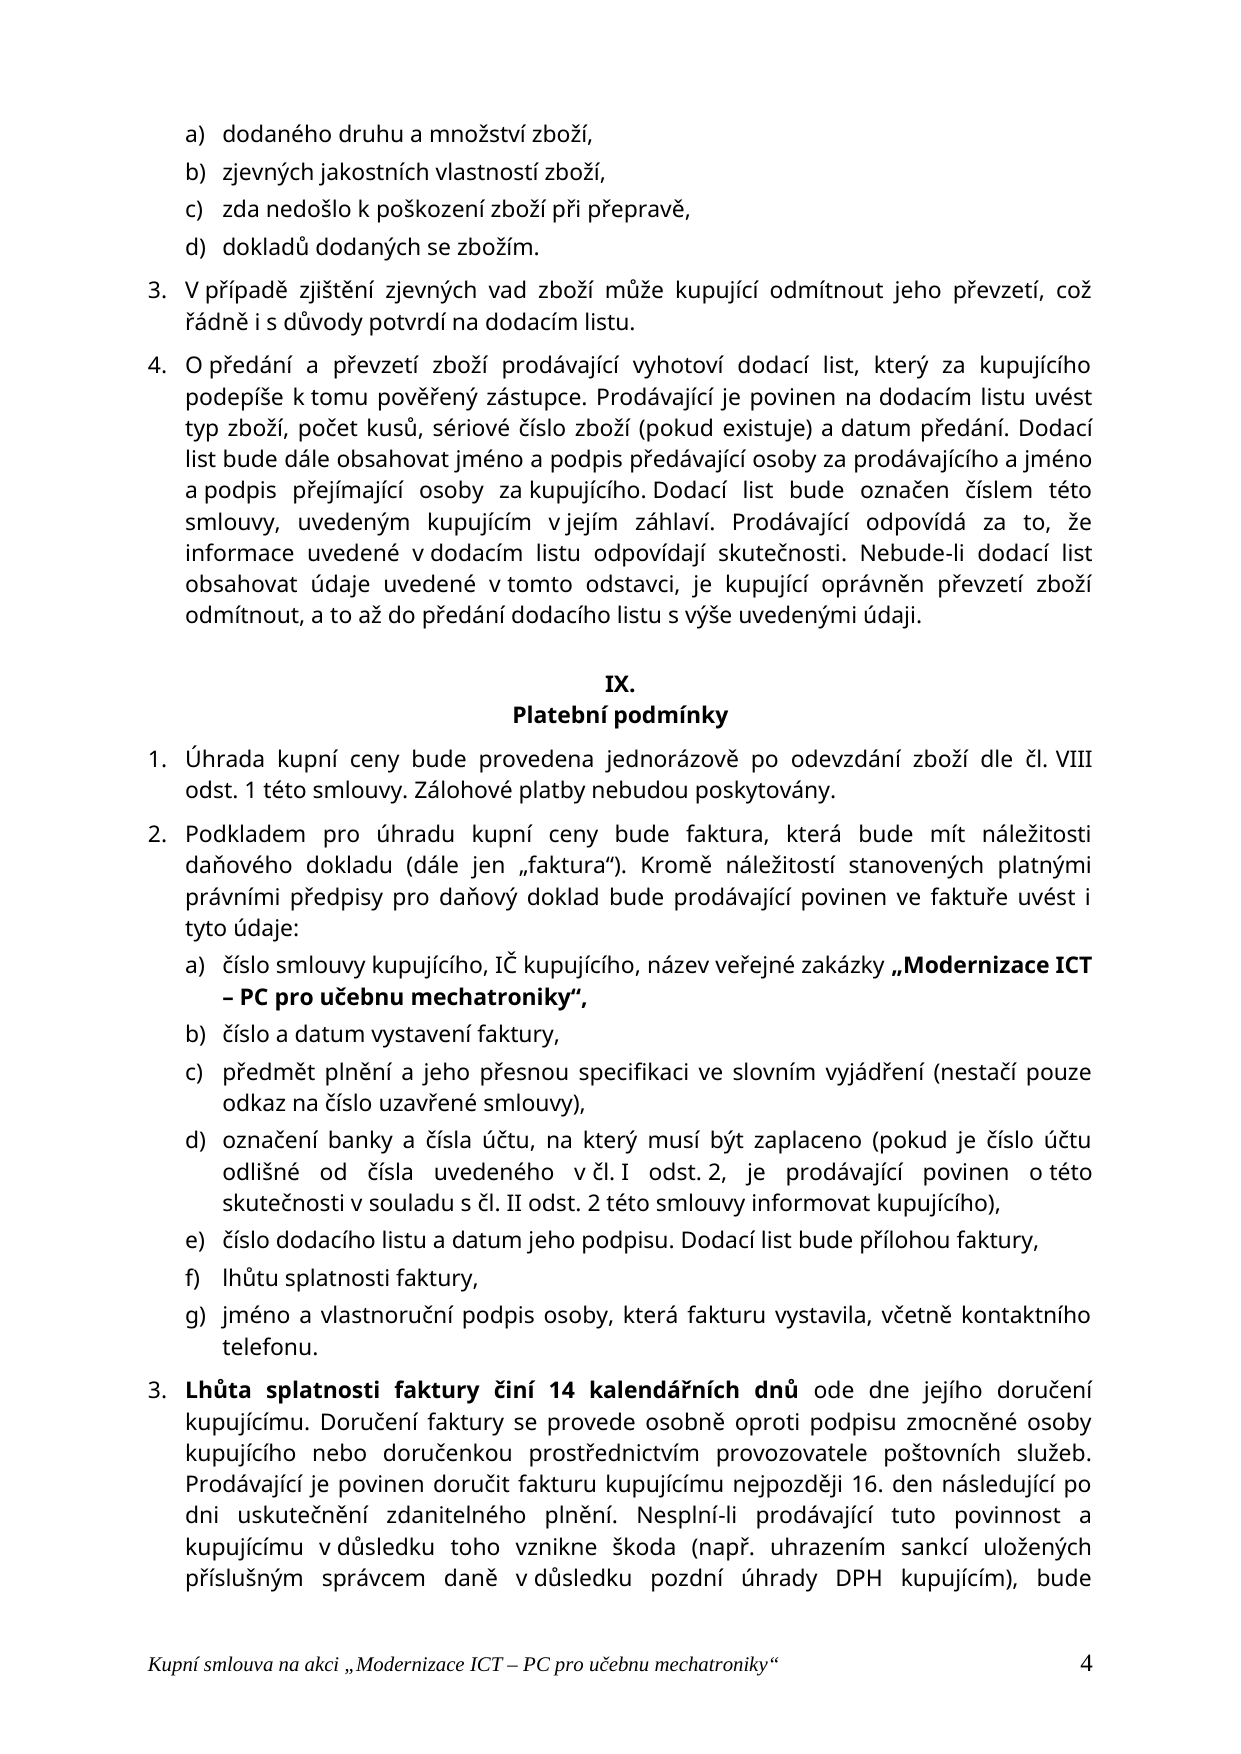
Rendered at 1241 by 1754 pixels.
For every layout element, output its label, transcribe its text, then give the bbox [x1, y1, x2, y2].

list Úhrada kupní ceny bude provedena jednorázově po odevzdání zboží dle čl. VIII odst. 1 této smlouvy. Zálohové platby nebudou poskytovány. [148, 743, 1092, 806]
list zjevných jakostních vlastností zboží, [185, 156, 1092, 187]
list označení banky a čísla účtu, na který musí být zaplaceno (pokud je číslo účtu odlišné od čísla uvedeného v čl. I odst. 2, je prodávající povinen o této skutečnosti v souladu s čl. II odst. 2 této smlouvy informovat kupujícího), [185, 1124, 1092, 1218]
list V případě zjištění zjevných vad zboží může kupující odmítnout jeho převzetí, což řádně i s důvody potvrdí na dodacím listu. [148, 274, 1092, 337]
list dodaného druhu a množství zboží, [185, 118, 1092, 149]
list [148, 1374, 1092, 1593]
list dokladů dodaných se zbožím. [185, 231, 1092, 262]
list předmět plnění a jeho přesnou specifikaci ve slovním vyjádření (nestačí pouze odkaz na číslo uzavřené smlouvy), [185, 1056, 1092, 1118]
list Podkladem pro úhradu kupní ceny bude faktura, která bude mít náležitosti daňového dokladu (dále jen „faktura“). Kromě náležitostí stanovených platnými právními předpisy pro daňový doklad bude prodávající povinen ve faktuře uvést i tyto údaje: [148, 818, 1092, 943]
list zda nedošlo k poškození zboží při přepravě, [185, 193, 1092, 224]
list číslo smlouvy kupujícího, IČ kupujícího, název veřejné zakázky „Modernizace ICT – PC pro učebnu mechatroniky“, [185, 949, 1092, 1012]
list číslo a datum vystavení faktu, [185, 1018, 1092, 1049]
list jméno a vlastnoruční podpis osoby, která fakturu vystavila, včetně kontaktního telefonu. [185, 1299, 1092, 1362]
list O předání a převzetí zboží prodávající vyhotoví dodací list, který za kupujícího podepíše k tomu pověřený zástupce. Prodávající je povinen na dodacím listu uvést typ zboží, počet kusů, sériové číslo zboží (pokud existuje) a datum předání. Dodací list bude dále obsahovat jméno a podpis předávající osoby za prodávajícího a jméno a podpis přejímající osoby za kupujícího. Dodací list bude označen číslem této smlouvy, uvedeným kupujícím v jejím záhlaví. Prodávající odpovídá za to, že informace uvedené v dodacím listu odpovídají skutečnosti. Nebude-li dodací list obsahovat údaje uvedené v tomto odstavci, je kupující oprávněn převzetí zboží odmítnout, a to až do předání dodacího listu s výše uvedenými údaji. [148, 349, 1092, 631]
list lhůtu splatnosti faktu, [185, 1262, 1092, 1293]
list číslo dodacího listu a datum jeho podpisu. Dodací list bude přílohou faktu, [185, 1224, 1092, 1256]
text IX. Platební podmínky [148, 668, 1092, 731]
